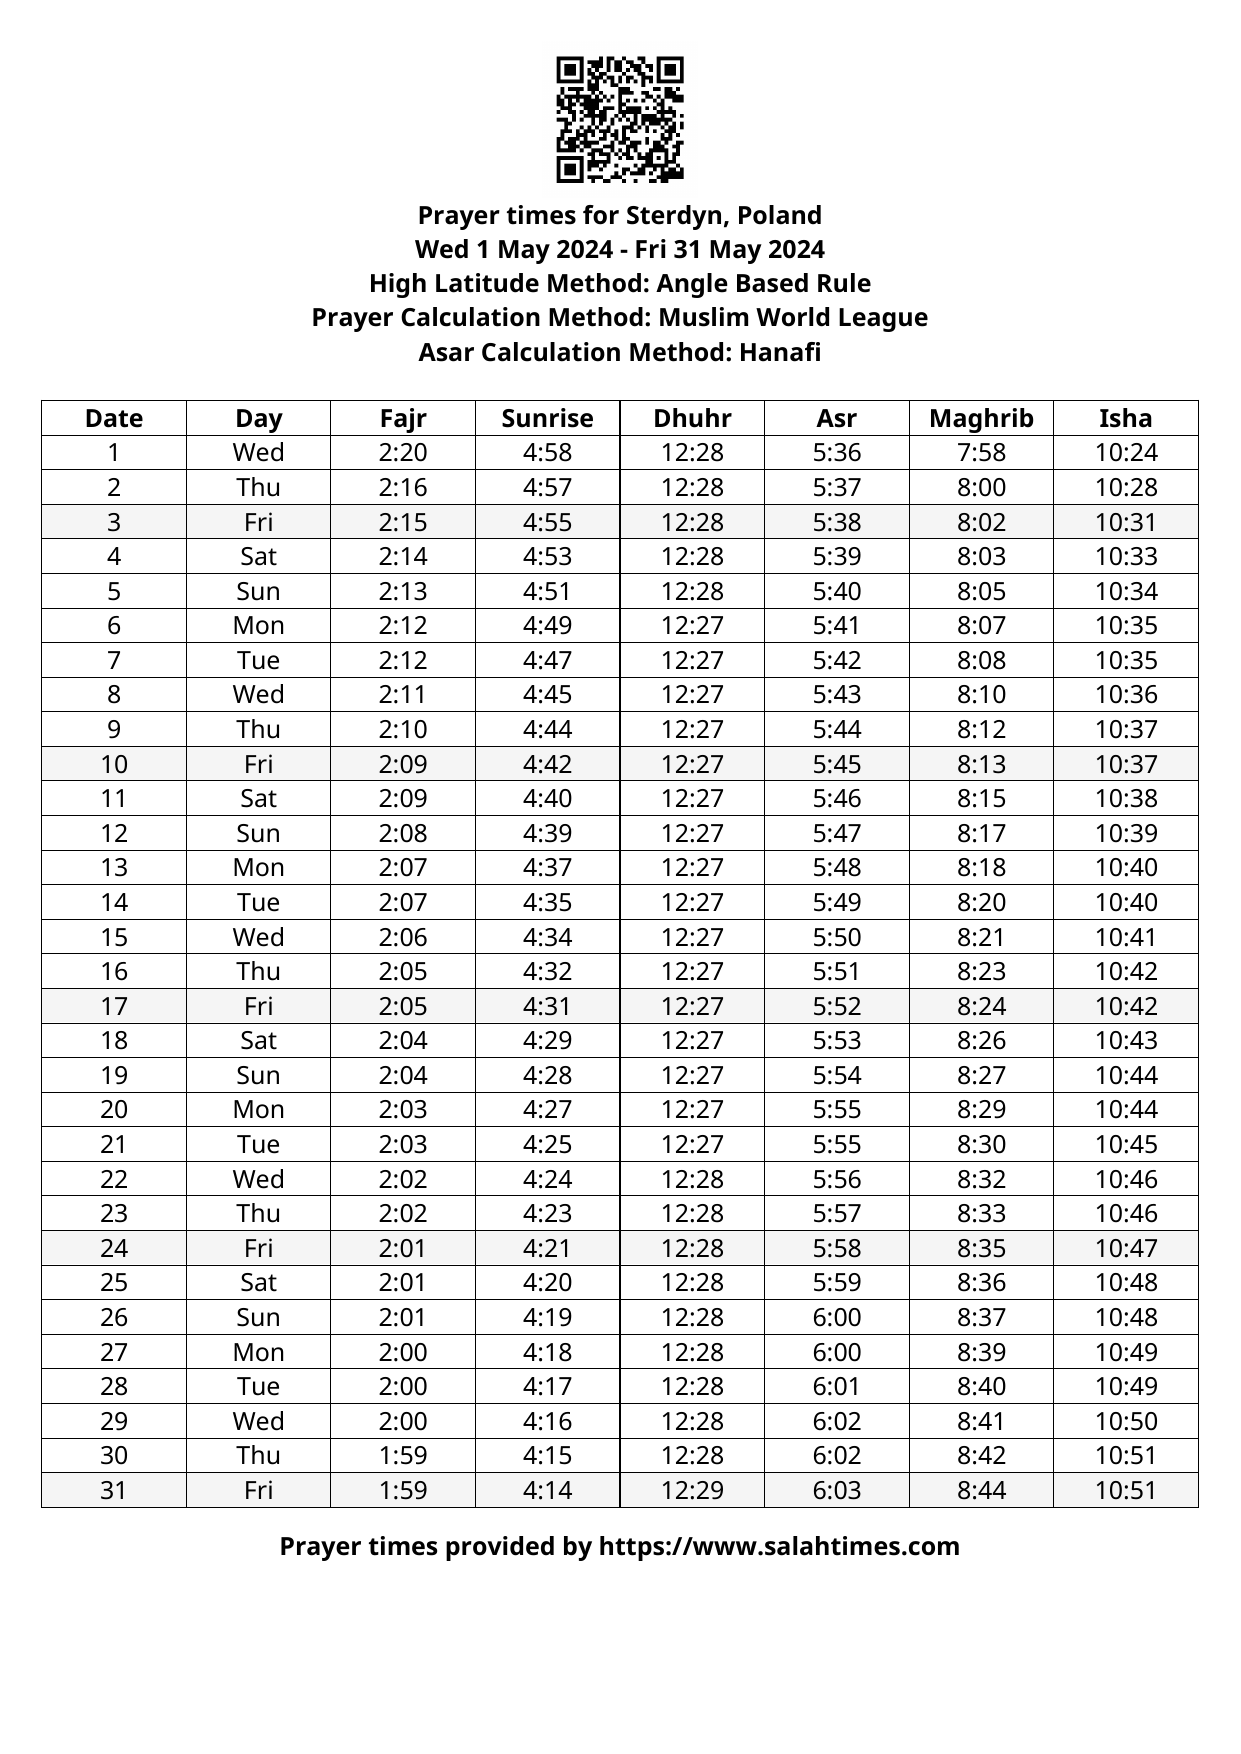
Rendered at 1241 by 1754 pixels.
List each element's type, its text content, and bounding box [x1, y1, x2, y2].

table_cell 12:27 [621, 609, 764, 642]
table_cell 17 [42, 989, 186, 1022]
table_cell 12:27 [621, 851, 764, 884]
table_cell 29 [42, 1404, 186, 1437]
table_cell 8:12 [910, 712, 1053, 746]
table_cell Mon [187, 851, 330, 884]
table_cell 2:10 [331, 712, 475, 746]
table_cell 12:27 [621, 1024, 764, 1057]
table_cell 12:28 [621, 1162, 764, 1195]
table_cell 4:45 [476, 678, 619, 711]
table_cell 5:54 [765, 1058, 909, 1092]
table_cell 10:48 [1054, 1300, 1198, 1334]
table_cell 10 [42, 747, 186, 780]
table_cell 4:58 [476, 436, 619, 469]
table_cell Mon [187, 609, 330, 642]
table_cell 8:10 [910, 678, 1053, 711]
table_cell 10:49 [1054, 1335, 1198, 1368]
table_cell 21 [42, 1127, 186, 1161]
table_cell 1:59 [331, 1439, 475, 1472]
table_cell 10:42 [1054, 989, 1198, 1022]
table_cell 8:24 [910, 989, 1053, 1022]
table_cell 5:55 [765, 1093, 909, 1126]
table_cell 12:27 [621, 747, 764, 780]
table_cell 10:44 [1054, 1058, 1198, 1092]
table_cell 12:27 [621, 643, 764, 677]
table_cell 4:35 [476, 885, 619, 919]
table_cell 5:38 [765, 505, 909, 538]
table_cell Sun [187, 816, 330, 849]
table_cell 2 [42, 470, 186, 504]
table_cell 1 [42, 436, 186, 469]
table_cell 4:39 [476, 816, 619, 849]
table_header Isha [1054, 401, 1198, 434]
table_cell 2:03 [331, 1127, 475, 1161]
table_cell Tue [187, 885, 330, 919]
table_cell 10:45 [1054, 1127, 1198, 1161]
table_cell 23 [42, 1196, 186, 1230]
table_cell 12:28 [621, 1335, 764, 1368]
table_cell 8:03 [910, 539, 1053, 573]
table_cell 6:02 [765, 1404, 909, 1437]
table_cell 5:42 [765, 643, 909, 677]
table_cell 5:53 [765, 1024, 909, 1057]
text Prayer times for Sterdyn, Poland [42, 198, 1198, 232]
table_cell 6:00 [765, 1300, 909, 1334]
table_cell Sat [187, 1024, 330, 1057]
table_cell 9 [42, 712, 186, 746]
table_cell Wed [187, 436, 330, 469]
table_cell 2:05 [331, 989, 475, 1022]
table_cell 12:28 [621, 1300, 764, 1334]
table_cell Tue [187, 1127, 330, 1161]
table_cell Thu [187, 1196, 330, 1230]
table_cell 2:01 [331, 1300, 475, 1334]
table_cell 2:01 [331, 1231, 475, 1264]
table_cell 2:08 [331, 816, 475, 849]
table_cell 10:35 [1054, 609, 1198, 642]
table_cell 8:02 [910, 505, 1053, 538]
table_cell 4:49 [476, 609, 619, 642]
table_cell 4:23 [476, 1196, 619, 1230]
table_cell 4:31 [476, 989, 619, 1022]
table_cell 4:44 [476, 712, 619, 746]
table_cell 4:29 [476, 1024, 619, 1057]
table_cell 8:36 [910, 1266, 1053, 1299]
table_cell 2:16 [331, 470, 475, 504]
table_cell 5:58 [765, 1231, 909, 1264]
table_cell Fri [187, 1473, 330, 1507]
table_cell 5:43 [765, 678, 909, 711]
table_cell Thu [187, 1439, 330, 1472]
table_cell 8:44 [910, 1473, 1053, 1507]
table_cell Wed [187, 1162, 330, 1195]
table_cell 8:32 [910, 1162, 1053, 1195]
table_cell 2:12 [331, 609, 475, 642]
table_cell 2:02 [331, 1196, 475, 1230]
table_cell 8:40 [910, 1369, 1053, 1403]
table_cell 10:44 [1054, 1093, 1198, 1126]
table_cell 2:09 [331, 747, 475, 780]
table_cell 4:14 [476, 1473, 619, 1507]
table_cell 2:11 [331, 678, 475, 711]
table_cell 8:00 [910, 470, 1053, 504]
table_cell 10:34 [1054, 574, 1198, 607]
table_header Fajr [331, 401, 475, 434]
table_cell 2:02 [331, 1162, 475, 1195]
table_cell 2:15 [331, 505, 475, 538]
table_cell 12:27 [621, 1093, 764, 1126]
table_cell 8:21 [910, 920, 1053, 953]
table_cell 10:37 [1054, 712, 1198, 746]
table_cell 2:14 [331, 539, 475, 573]
table_cell 5:52 [765, 989, 909, 1022]
table_cell 30 [42, 1439, 186, 1472]
table_cell 4:15 [476, 1439, 619, 1472]
table_cell 10:28 [1054, 470, 1198, 504]
table_cell 28 [42, 1369, 186, 1403]
table_cell 12:29 [621, 1473, 764, 1507]
table_cell 12:27 [621, 1058, 764, 1092]
table_cell 2:13 [331, 574, 475, 607]
table_cell 12:28 [621, 539, 764, 573]
table_cell 5:36 [765, 436, 909, 469]
table_cell 2:09 [331, 781, 475, 815]
table_cell 4:17 [476, 1369, 619, 1403]
table_cell 5:45 [765, 747, 909, 780]
table_cell 8:07 [910, 609, 1053, 642]
table_cell Sat [187, 539, 330, 573]
table_cell Sat [187, 1266, 330, 1299]
table_cell 2:06 [331, 920, 475, 953]
table_cell Sat [187, 781, 330, 815]
table_cell 2:00 [331, 1404, 475, 1437]
table_cell 7 [42, 643, 186, 677]
table_cell 8:39 [910, 1335, 1053, 1368]
table_cell 6 [42, 609, 186, 642]
table_cell 10:50 [1054, 1404, 1198, 1437]
table_cell 12:28 [621, 470, 764, 504]
table_cell 12 [42, 816, 186, 849]
table_cell 12:27 [621, 816, 764, 849]
table_cell 5 [42, 574, 186, 607]
table_cell 10:37 [1054, 747, 1198, 780]
table_cell 4:20 [476, 1266, 619, 1299]
table_cell 5:39 [765, 539, 909, 573]
table_cell 2:01 [331, 1266, 475, 1299]
table_cell 1:59 [331, 1473, 475, 1507]
table_cell 10:43 [1054, 1024, 1198, 1057]
table_header Maghrib [910, 401, 1053, 434]
table_header Dhuhr [621, 401, 764, 434]
table_cell 5:51 [765, 954, 909, 988]
table_cell 4:28 [476, 1058, 619, 1092]
table_cell Thu [187, 470, 330, 504]
text High Latitude Method: Angle Based Rule [42, 266, 1198, 300]
table_cell 10:33 [1054, 539, 1198, 573]
table_cell 24 [42, 1231, 186, 1264]
table_cell Mon [187, 1335, 330, 1368]
table_cell 2:04 [331, 1058, 475, 1092]
table_cell 8:05 [910, 574, 1053, 607]
table_cell Wed [187, 920, 330, 953]
picture [542, 41, 699, 198]
table_cell 4:25 [476, 1127, 619, 1161]
table_cell 16 [42, 954, 186, 988]
table_cell 5:50 [765, 920, 909, 953]
table_cell 8:41 [910, 1404, 1053, 1437]
table_cell Wed [187, 678, 330, 711]
table_cell 6:01 [765, 1369, 909, 1403]
table_cell 5:57 [765, 1196, 909, 1230]
table_cell 12:28 [621, 1231, 764, 1264]
table_cell 14 [42, 885, 186, 919]
table_cell 8:20 [910, 885, 1053, 919]
text Wed 1 May 2024 - Fri 31 May 2024 [42, 232, 1198, 266]
table_cell 8:08 [910, 643, 1053, 677]
table_cell 12:27 [621, 678, 764, 711]
table_cell Thu [187, 712, 330, 746]
table_cell 4:57 [476, 470, 619, 504]
table_header Date [42, 401, 186, 434]
table_cell 5:44 [765, 712, 909, 746]
table_cell 25 [42, 1266, 186, 1299]
table_cell Fri [187, 1231, 330, 1264]
table_cell 10:24 [1054, 436, 1198, 469]
table_cell 8:27 [910, 1058, 1053, 1092]
table_header Asr [765, 401, 909, 434]
table_cell 12:27 [621, 885, 764, 919]
table_cell 15 [42, 920, 186, 953]
table_cell 4:47 [476, 643, 619, 677]
table_cell 10:46 [1054, 1196, 1198, 1230]
table_cell 5:46 [765, 781, 909, 815]
table_cell 8:35 [910, 1231, 1053, 1264]
table_cell 2:20 [331, 436, 475, 469]
table_cell 12:27 [621, 989, 764, 1022]
table_cell 20 [42, 1093, 186, 1126]
table_cell 12:27 [621, 954, 764, 988]
table_cell 2:05 [331, 954, 475, 988]
table_cell 4:40 [476, 781, 619, 815]
table_cell 12:28 [621, 1404, 764, 1437]
table_cell 8:30 [910, 1127, 1053, 1161]
table_cell 10:46 [1054, 1162, 1198, 1195]
table_cell 31 [42, 1473, 186, 1507]
table_cell 10:40 [1054, 851, 1198, 884]
table_cell Fri [187, 989, 330, 1022]
table_cell Mon [187, 1093, 330, 1126]
text Prayer times provided by https://www.salahtimes.com [42, 1528, 1198, 1563]
table_cell 12:28 [621, 1369, 764, 1403]
table_cell 12:28 [621, 436, 764, 469]
table_cell 4:37 [476, 851, 619, 884]
table_cell 4:24 [476, 1162, 619, 1195]
table_cell 5:48 [765, 851, 909, 884]
table_cell 22 [42, 1162, 186, 1195]
table_cell 10:48 [1054, 1266, 1198, 1299]
table_cell 4:16 [476, 1404, 619, 1437]
table_cell 3 [42, 505, 186, 538]
table_cell Sun [187, 1058, 330, 1092]
table_cell 2:00 [331, 1369, 475, 1403]
table_cell 8:29 [910, 1093, 1053, 1126]
table_cell 10:51 [1054, 1473, 1198, 1507]
table_cell 2:03 [331, 1093, 475, 1126]
table_cell 12:28 [621, 574, 764, 607]
table_cell Sun [187, 1300, 330, 1334]
table_cell Fri [187, 747, 330, 780]
table_cell 8:15 [910, 781, 1053, 815]
table_cell 18 [42, 1024, 186, 1057]
table_cell 8:18 [910, 851, 1053, 884]
table_cell 8:37 [910, 1300, 1053, 1334]
table_cell 4:51 [476, 574, 619, 607]
table_cell 5:40 [765, 574, 909, 607]
table_cell 6:03 [765, 1473, 909, 1507]
table_cell 12:28 [621, 1196, 764, 1230]
table_cell 5:41 [765, 609, 909, 642]
table_cell 10:51 [1054, 1439, 1198, 1472]
table_cell 8:42 [910, 1439, 1053, 1472]
table_cell 8:26 [910, 1024, 1053, 1057]
table_cell 10:42 [1054, 954, 1198, 988]
table_cell 8:33 [910, 1196, 1053, 1230]
table_cell 5:56 [765, 1162, 909, 1195]
table_cell 4:27 [476, 1093, 619, 1126]
table_cell 12:27 [621, 712, 764, 746]
table_cell 19 [42, 1058, 186, 1092]
text Asar Calculation Method: Hanafi [42, 334, 1198, 368]
table_cell 10:41 [1054, 920, 1198, 953]
table_cell 5:55 [765, 1127, 909, 1161]
table_cell 8:13 [910, 747, 1053, 780]
table_cell 7:58 [910, 436, 1053, 469]
table_cell 2:04 [331, 1024, 475, 1057]
table_cell 2:12 [331, 643, 475, 677]
table_cell 11 [42, 781, 186, 815]
table_cell 4:18 [476, 1335, 619, 1368]
table_cell Tue [187, 643, 330, 677]
table_cell Fri [187, 505, 330, 538]
table_cell 5:59 [765, 1266, 909, 1299]
table_cell 13 [42, 851, 186, 884]
table_cell 4 [42, 539, 186, 573]
table_cell Sun [187, 574, 330, 607]
table_cell 4:42 [476, 747, 619, 780]
table_cell 10:31 [1054, 505, 1198, 538]
table_cell 10:36 [1054, 678, 1198, 711]
table_header Day [187, 401, 330, 434]
table_cell 4:21 [476, 1231, 619, 1264]
table_cell 4:53 [476, 539, 619, 573]
table_cell 5:47 [765, 816, 909, 849]
table_header Sunrise [476, 401, 619, 434]
table_cell 12:28 [621, 1266, 764, 1299]
table_cell 2:07 [331, 851, 475, 884]
table_cell Wed [187, 1404, 330, 1437]
table_cell 12:27 [621, 1127, 764, 1161]
table_cell 8:23 [910, 954, 1053, 988]
text Prayer Calculation Method: Muslim World League [42, 300, 1198, 334]
table_cell 4:19 [476, 1300, 619, 1334]
table_cell 6:02 [765, 1439, 909, 1472]
table_cell 12:28 [621, 1439, 764, 1472]
table_cell 10:49 [1054, 1369, 1198, 1403]
table_cell Tue [187, 1369, 330, 1403]
table_cell 5:49 [765, 885, 909, 919]
table_cell 26 [42, 1300, 186, 1334]
table_cell 12:28 [621, 505, 764, 538]
table_cell 27 [42, 1335, 186, 1368]
table_cell 8 [42, 678, 186, 711]
table_cell 8:17 [910, 816, 1053, 849]
table_cell 10:38 [1054, 781, 1198, 815]
table_cell 10:39 [1054, 816, 1198, 849]
table_cell 2:00 [331, 1335, 475, 1368]
table_cell 5:37 [765, 470, 909, 504]
table_cell 2:07 [331, 885, 475, 919]
table_cell 4:55 [476, 505, 619, 538]
table_cell 10:40 [1054, 885, 1198, 919]
table_cell 6:00 [765, 1335, 909, 1368]
table_cell 4:34 [476, 920, 619, 953]
table_cell 10:35 [1054, 643, 1198, 677]
table_cell 10:47 [1054, 1231, 1198, 1264]
table_cell 4:32 [476, 954, 619, 988]
table_cell 12:27 [621, 781, 764, 815]
table_cell 12:27 [621, 920, 764, 953]
table_cell Thu [187, 954, 330, 988]
